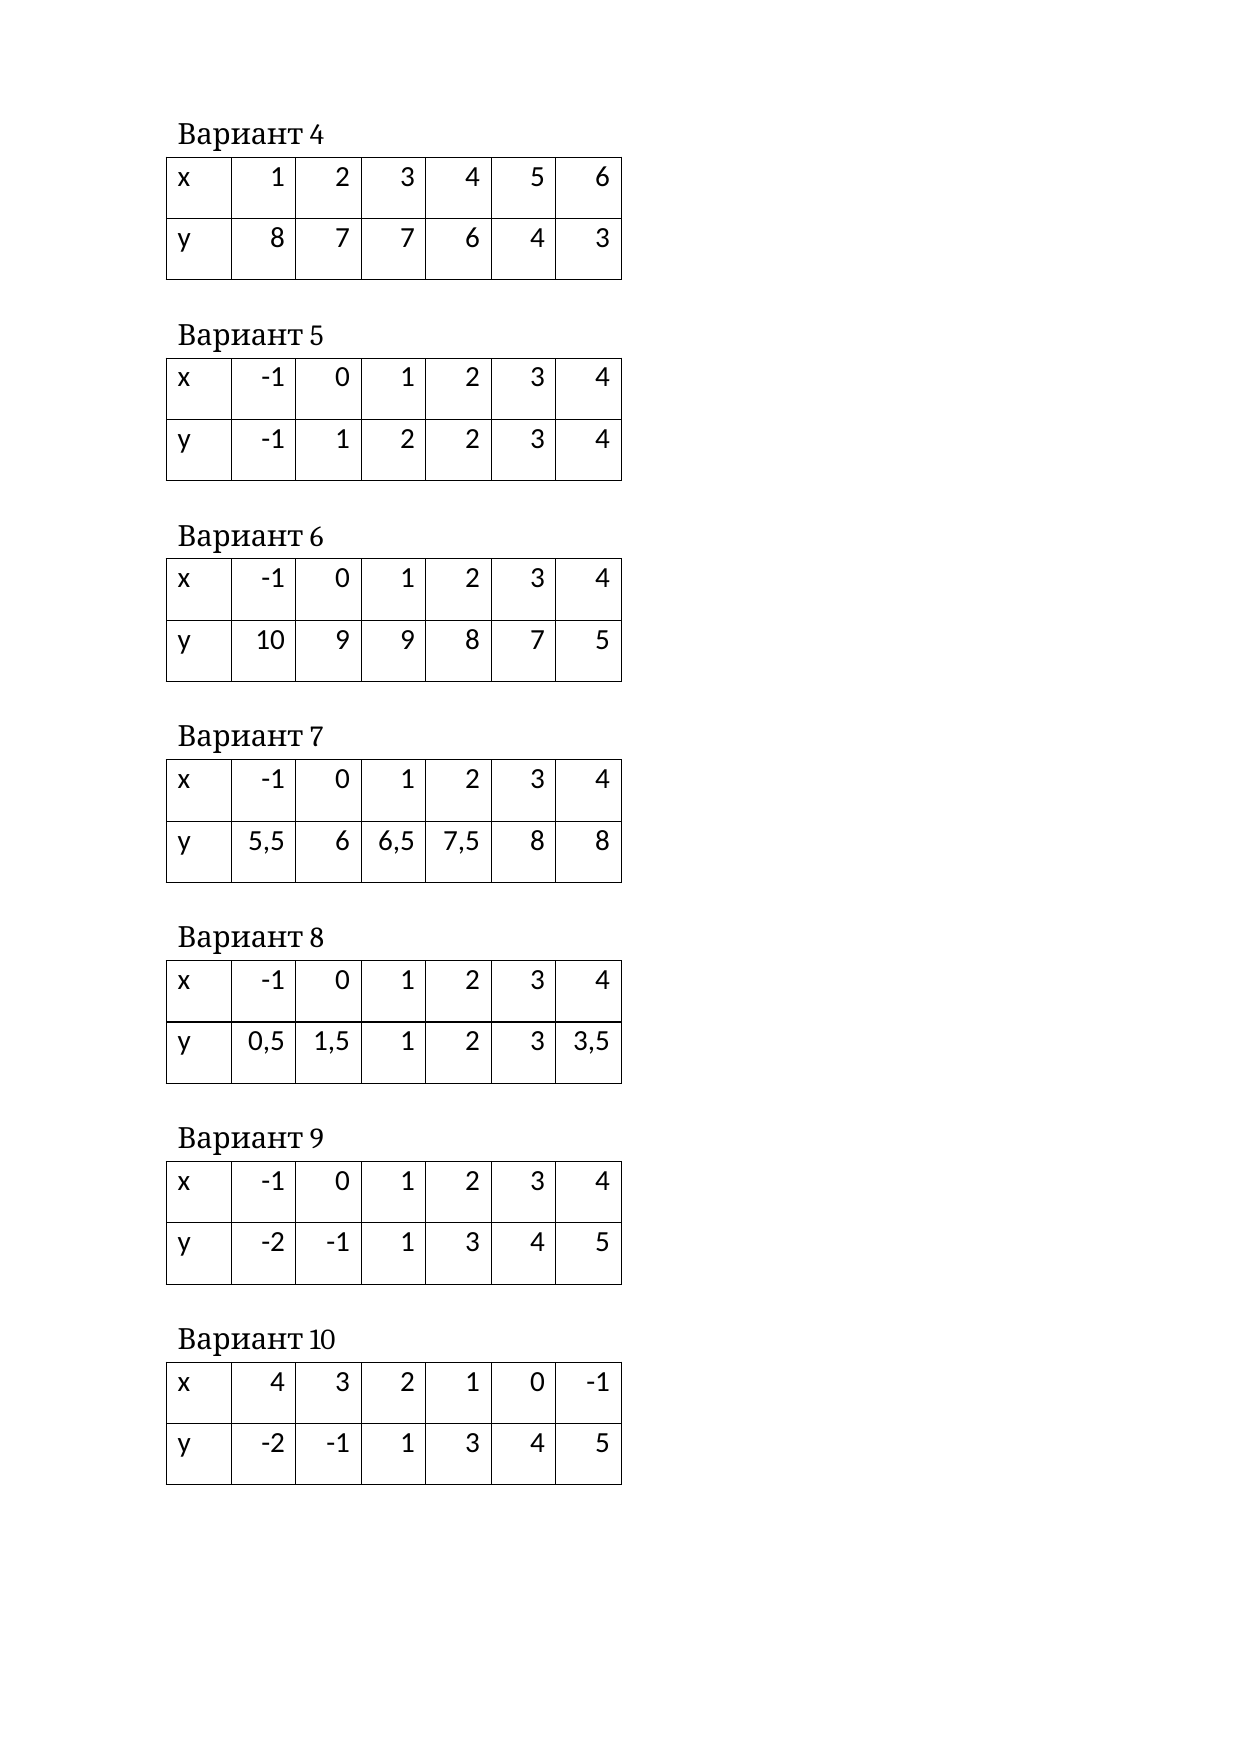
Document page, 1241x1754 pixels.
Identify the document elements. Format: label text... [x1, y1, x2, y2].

table_cell 1,5 [296, 1023, 361, 1083]
table_cell 8 [426, 621, 491, 681]
table_cell 1 [362, 1223, 425, 1283]
table_cell 5,5 [232, 822, 295, 882]
table_header 1 [362, 1162, 425, 1222]
table_cell 3 [426, 1424, 491, 1484]
table_header -1 [556, 1363, 621, 1423]
table_header 1 [362, 559, 425, 620]
table_cell 4 [492, 219, 555, 279]
table_cell y [167, 1223, 231, 1283]
table_header 5 [492, 158, 555, 218]
table_cell 7 [492, 621, 555, 681]
table_header 0 [296, 359, 361, 419]
table_header 1 [362, 961, 425, 1021]
table_header 0 [296, 961, 361, 1021]
table_header x [167, 1162, 231, 1222]
text Вариант 4 [177, 118, 1152, 152]
table_cell y [167, 1023, 231, 1083]
table_cell 8 [556, 822, 621, 882]
table_cell 4 [492, 1223, 555, 1283]
table_cell 5 [556, 621, 621, 681]
table_header 2 [362, 1363, 425, 1423]
text Вариант 9 [177, 1122, 1152, 1156]
table_header 3 [492, 961, 555, 1021]
table_header x [167, 158, 231, 218]
table_header -1 [232, 559, 295, 620]
table_cell y [167, 621, 231, 681]
table_cell 4 [556, 420, 621, 480]
table_header 2 [426, 1162, 491, 1222]
table_header 4 [556, 760, 621, 821]
table_header 3 [296, 1363, 361, 1423]
table_cell 2 [426, 420, 491, 480]
table_cell 1 [362, 1424, 425, 1484]
table_header x [167, 760, 231, 821]
table_header 3 [492, 1162, 555, 1222]
table_cell y [167, 822, 231, 882]
table_header 6 [556, 158, 621, 218]
table_header 1 [362, 359, 425, 419]
table_header 0 [492, 1363, 555, 1423]
table_header -1 [232, 961, 295, 1021]
table_header 4 [232, 1363, 295, 1423]
table_header 3 [362, 158, 425, 218]
table_cell 7,5 [426, 822, 491, 882]
table_cell y [167, 420, 231, 480]
table_cell -2 [232, 1223, 295, 1283]
text Вариант 8 [177, 921, 1152, 955]
text Вариант 7 [177, 721, 1152, 754]
table_cell 8 [492, 822, 555, 882]
table_header 2 [426, 559, 491, 620]
table_header 1 [426, 1363, 491, 1423]
table_cell 4 [492, 1424, 555, 1484]
table_cell 3 [426, 1223, 491, 1283]
table_cell 3 [492, 420, 555, 480]
table_cell 9 [296, 621, 361, 681]
table_header 3 [492, 760, 555, 821]
table_cell 9 [362, 621, 425, 681]
table_cell 6 [296, 822, 361, 882]
table_header x [167, 359, 231, 419]
table_header 4 [426, 158, 491, 218]
table_cell y [167, 1424, 231, 1484]
table_cell -1 [296, 1424, 361, 1484]
table_cell 3 [556, 219, 621, 279]
table_header 4 [556, 961, 621, 1021]
table_cell 3,5 [556, 1023, 621, 1083]
table_header x [167, 1363, 231, 1423]
table_header 4 [556, 1162, 621, 1222]
table_cell 10 [232, 621, 295, 681]
table_header 3 [492, 359, 555, 419]
table_cell 1 [362, 1023, 425, 1083]
table_header 0 [296, 1162, 361, 1222]
table_cell 3 [492, 1023, 555, 1083]
table_cell 5 [556, 1424, 621, 1484]
table_header 4 [556, 359, 621, 419]
table_cell 1 [296, 420, 361, 480]
table_cell 0,5 [232, 1023, 295, 1083]
table_header -1 [232, 1162, 295, 1222]
table_cell y [167, 219, 231, 279]
table_cell 8 [232, 219, 295, 279]
table_header 4 [556, 559, 621, 620]
table_cell 7 [296, 219, 361, 279]
table_header 2 [426, 961, 491, 1021]
table_cell 6 [426, 219, 491, 279]
table_header -1 [232, 760, 295, 821]
text Вариант 6 [177, 520, 1152, 553]
table_cell 5 [556, 1223, 621, 1283]
table_header 2 [296, 158, 361, 218]
table_header 1 [362, 760, 425, 821]
table_header 2 [426, 359, 491, 419]
table_cell -1 [232, 420, 295, 480]
table_header 1 [232, 158, 295, 218]
table_cell 2 [426, 1023, 491, 1083]
table_cell 2 [362, 420, 425, 480]
table_header 0 [296, 559, 361, 620]
table_cell -1 [296, 1223, 361, 1283]
table_cell -2 [232, 1424, 295, 1484]
table_header 2 [426, 760, 491, 821]
table_cell 7 [362, 219, 425, 279]
table_header x [167, 559, 231, 620]
table_header -1 [232, 359, 295, 419]
table_header x [167, 961, 231, 1021]
text Вариант 10 [177, 1323, 1152, 1357]
table_header 0 [296, 760, 361, 821]
text Вариант 5 [177, 319, 1152, 352]
table_header 3 [492, 559, 555, 620]
table_cell 6,5 [362, 822, 425, 882]
